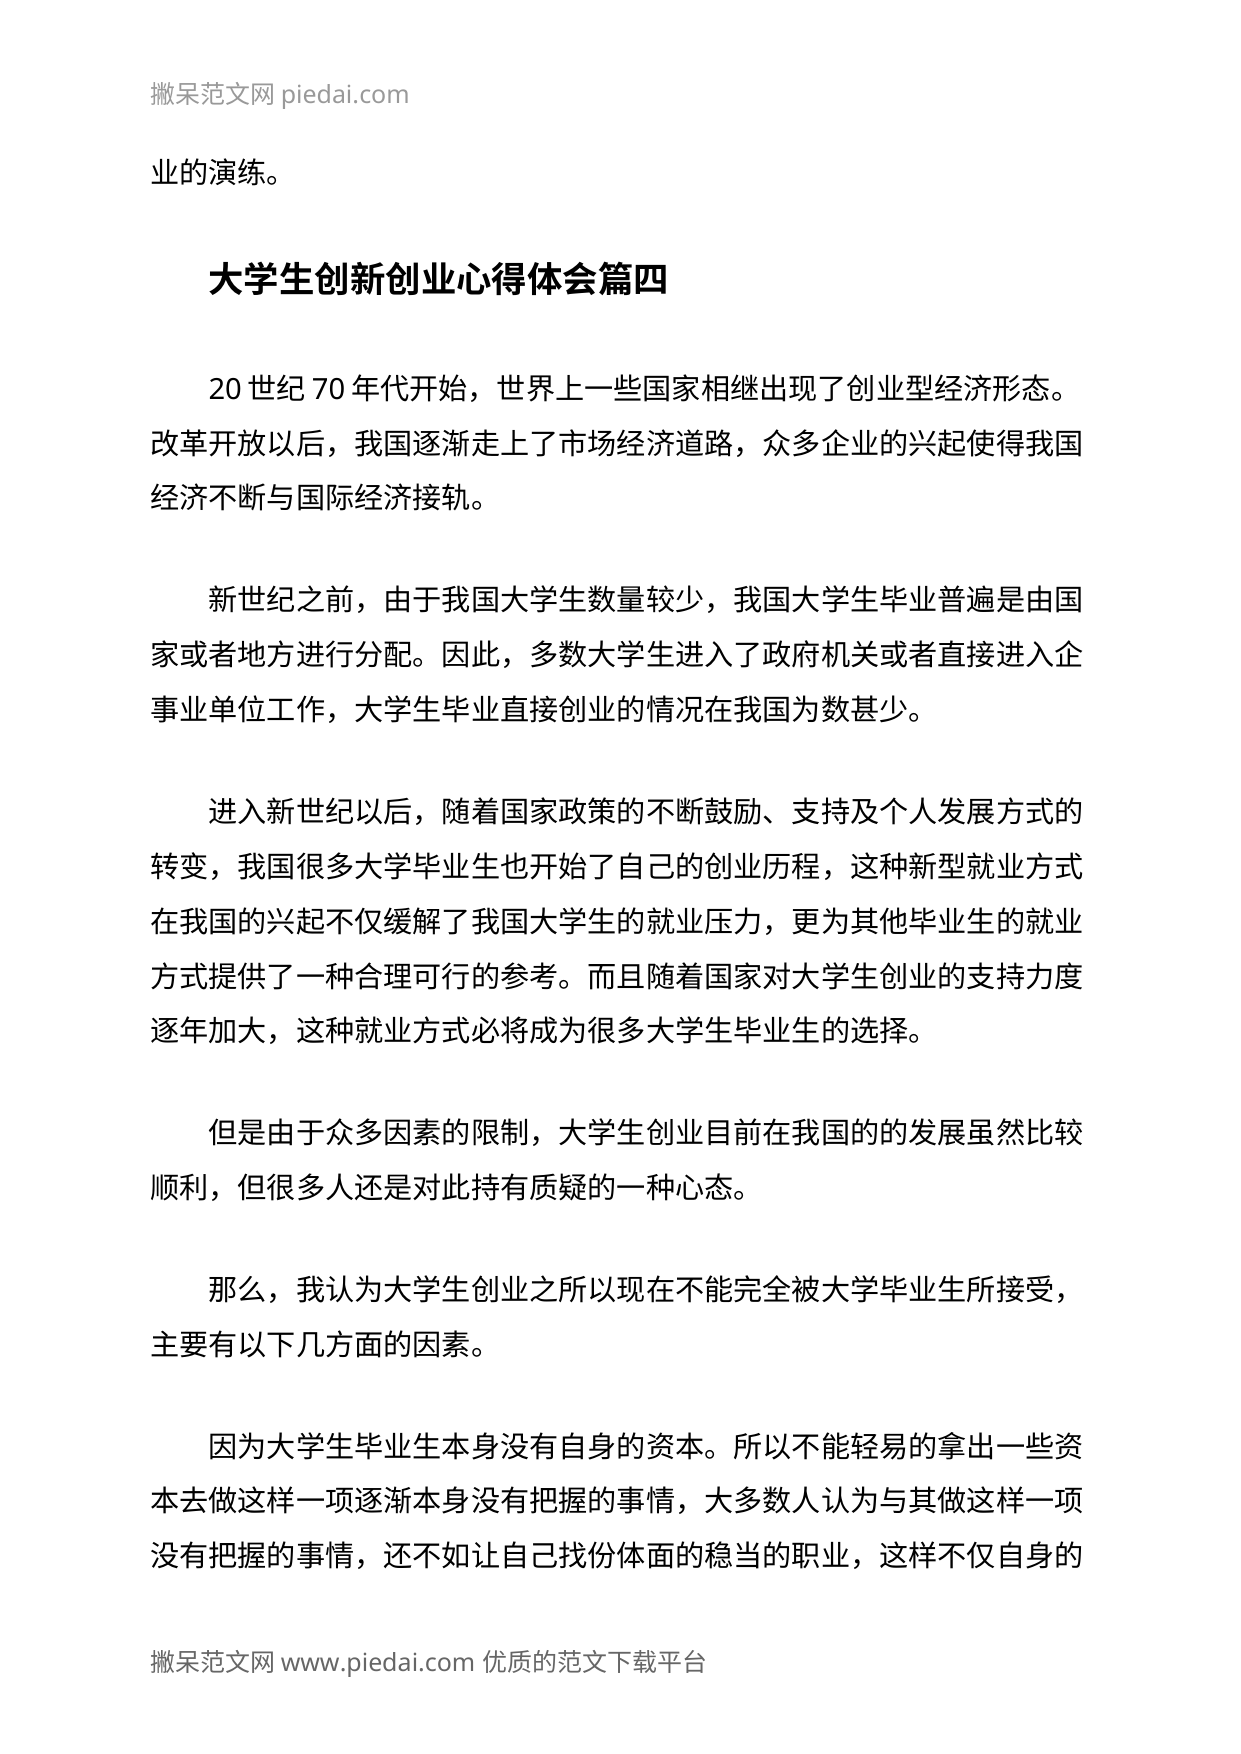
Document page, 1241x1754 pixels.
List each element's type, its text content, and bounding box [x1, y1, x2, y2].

text 进入新世纪以后，随着国家政策的不断鼓励、支持及个人发展方式的转变，我国很多大学毕业生也开始了自己的创业历程，这种新型就业方式在我国的兴起不仅缓解了我国大学生的就业压力，更为其他毕业生的就业方式提供了一种合理可行的参考。而且随着国家对大学生创业的支持力度逐年加大，这种就业方式必将成为很多大学生毕业生的选择。 [150, 788, 1090, 1050]
text 但是由于众多因素的限制，大学生创业目前在我国的的发展虽然比较顺利，但很多人还是对此持有质疑的一种心态。 [150, 1110, 1090, 1207]
text 20世纪70年代开始，世界上一些国家相继出现了创业型经济形态。改革开放以后，我国逐渐走上了市场经济道路，众多企业的兴起使得我国经济不断与国际经济接轨。 [150, 365, 1090, 517]
text 大学生创新创业心得体会篇四 [150, 252, 1090, 303]
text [150, 1423, 1090, 1575]
text 新世纪之前，由于我国大学生数量较少，我国大学生毕业普遍是由国家或者地方进行分配。因此，多数大学生进入了政府机关或者直接进入企事业单位工作，大学生毕业直接创业的情况在我国为数甚少。 [150, 577, 1090, 729]
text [150, 150, 1090, 192]
text 那么，我认为大学生创业之所以现在不能完全被大学毕业生所接受，主要有以下几方面的因素。 [150, 1266, 1090, 1364]
